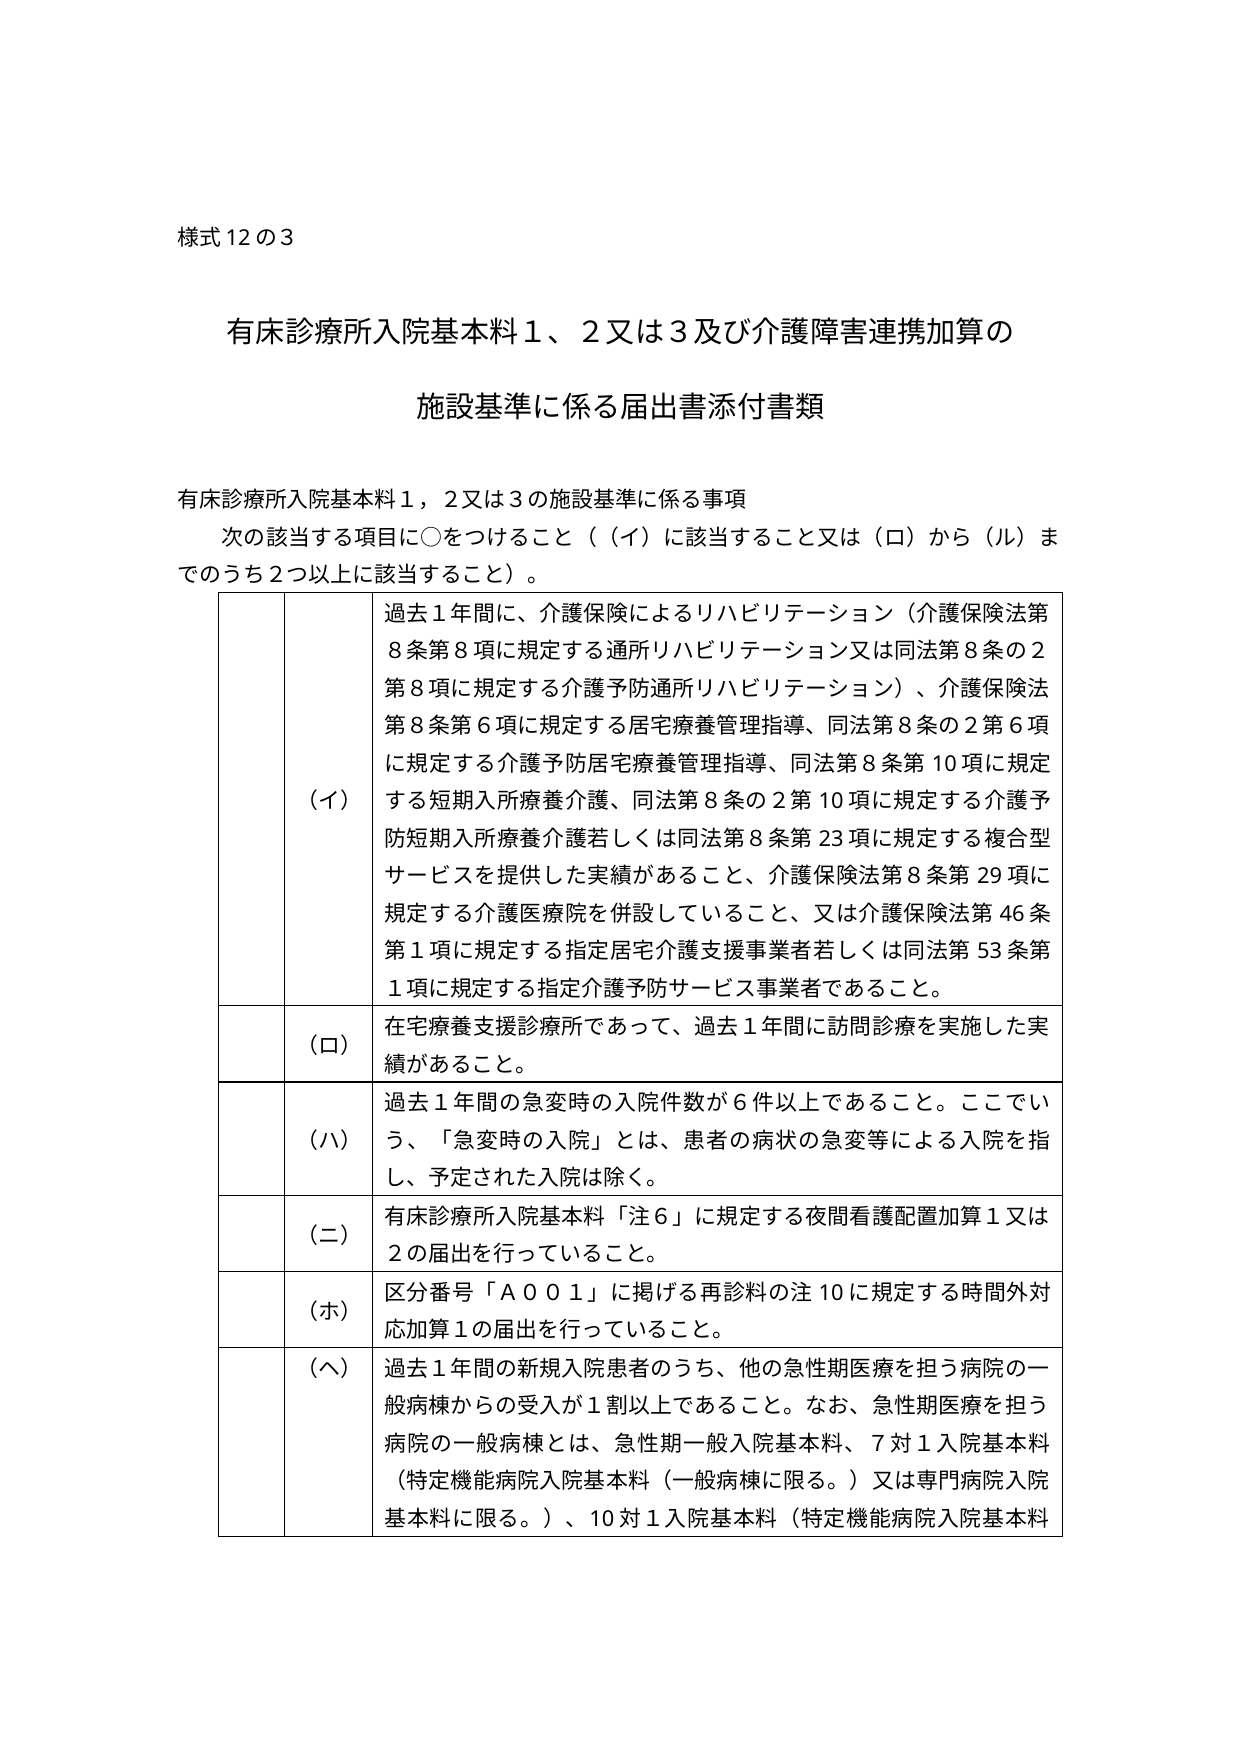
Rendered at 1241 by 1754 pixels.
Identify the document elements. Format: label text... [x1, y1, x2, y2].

table_cell [219, 1348, 284, 1536]
text 有床診療所入院基本料１，２又は３の施設基準に係る事項 [177, 479, 1063, 517]
text 次の該当する項目に○をつけること（（イ）に該当すること又は（ロ）から（ル）までのうち２つ以上に該当すること）。 [177, 517, 1063, 592]
table_header [219, 593, 284, 1005]
table_cell [219, 1083, 284, 1195]
text 様式12の３ [177, 217, 1063, 254]
table_cell 過去１年間の急変時の入院件数が６件以上であること。ここでいう、「急変時の入院」とは、患者の病状の急変等による入院を指し、予定された入院は除く。 [373, 1083, 1062, 1195]
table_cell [373, 1348, 1062, 1536]
table_cell （ホ） [285, 1272, 372, 1347]
table_cell （ヘ） [285, 1348, 372, 1536]
table_header 過去１年間に、介護保険によるリハビリテーション（介護保険法第８条第８項に規定する通所リハビリテーション又は同法第８条の２第８項に規定する介護予防通所リハビリテーション）、介護保険法第８条第６項に規定する居宅療養管理指導、同法第８条の２第６項に規定する介護予防居宅療養管理指導、同法第８条第10項に規定する短期入所療養介護、同法第８条の２第10項に規定する介護予防短期入所療養介護若しくは同法第８条第23項に規定する複合型サービスを提供した実績があること、介護保険法第８条第29項に規定する介護医療院を併設していること、又は介護保険法第46条第１項に規定する指定居宅介護支援事業者若しくは同法第53条第１項に規定する指定介護予防サービス事業者であること。 [373, 593, 1062, 1005]
table_cell 有床診療所入院基本料「注６」に規定する夜間看護配置加算１又は２の届出を行っていること。 [373, 1196, 1062, 1271]
table_cell 区分番号「Ａ００１」に掲げる再診料の注10に規定する時間外対応加算１の届出を行っていること。 [373, 1272, 1062, 1347]
table_cell （ニ） [285, 1196, 372, 1271]
text 施設基準に係る届出書添付書類 [177, 367, 1063, 442]
table_cell [219, 1272, 284, 1347]
table_header （イ） [285, 593, 372, 1005]
table_cell [219, 1006, 284, 1081]
text 有床診療所入院基本料１、２又は３及び介護障害連携加算の [177, 292, 1063, 367]
table_cell （ロ） [285, 1006, 372, 1081]
table_cell 在宅療養支援診療所であって、過去１年間に訪問診療を実施した実績があること。 [373, 1006, 1062, 1081]
table_cell （ハ） [285, 1083, 372, 1195]
table_cell [219, 1196, 284, 1271]
